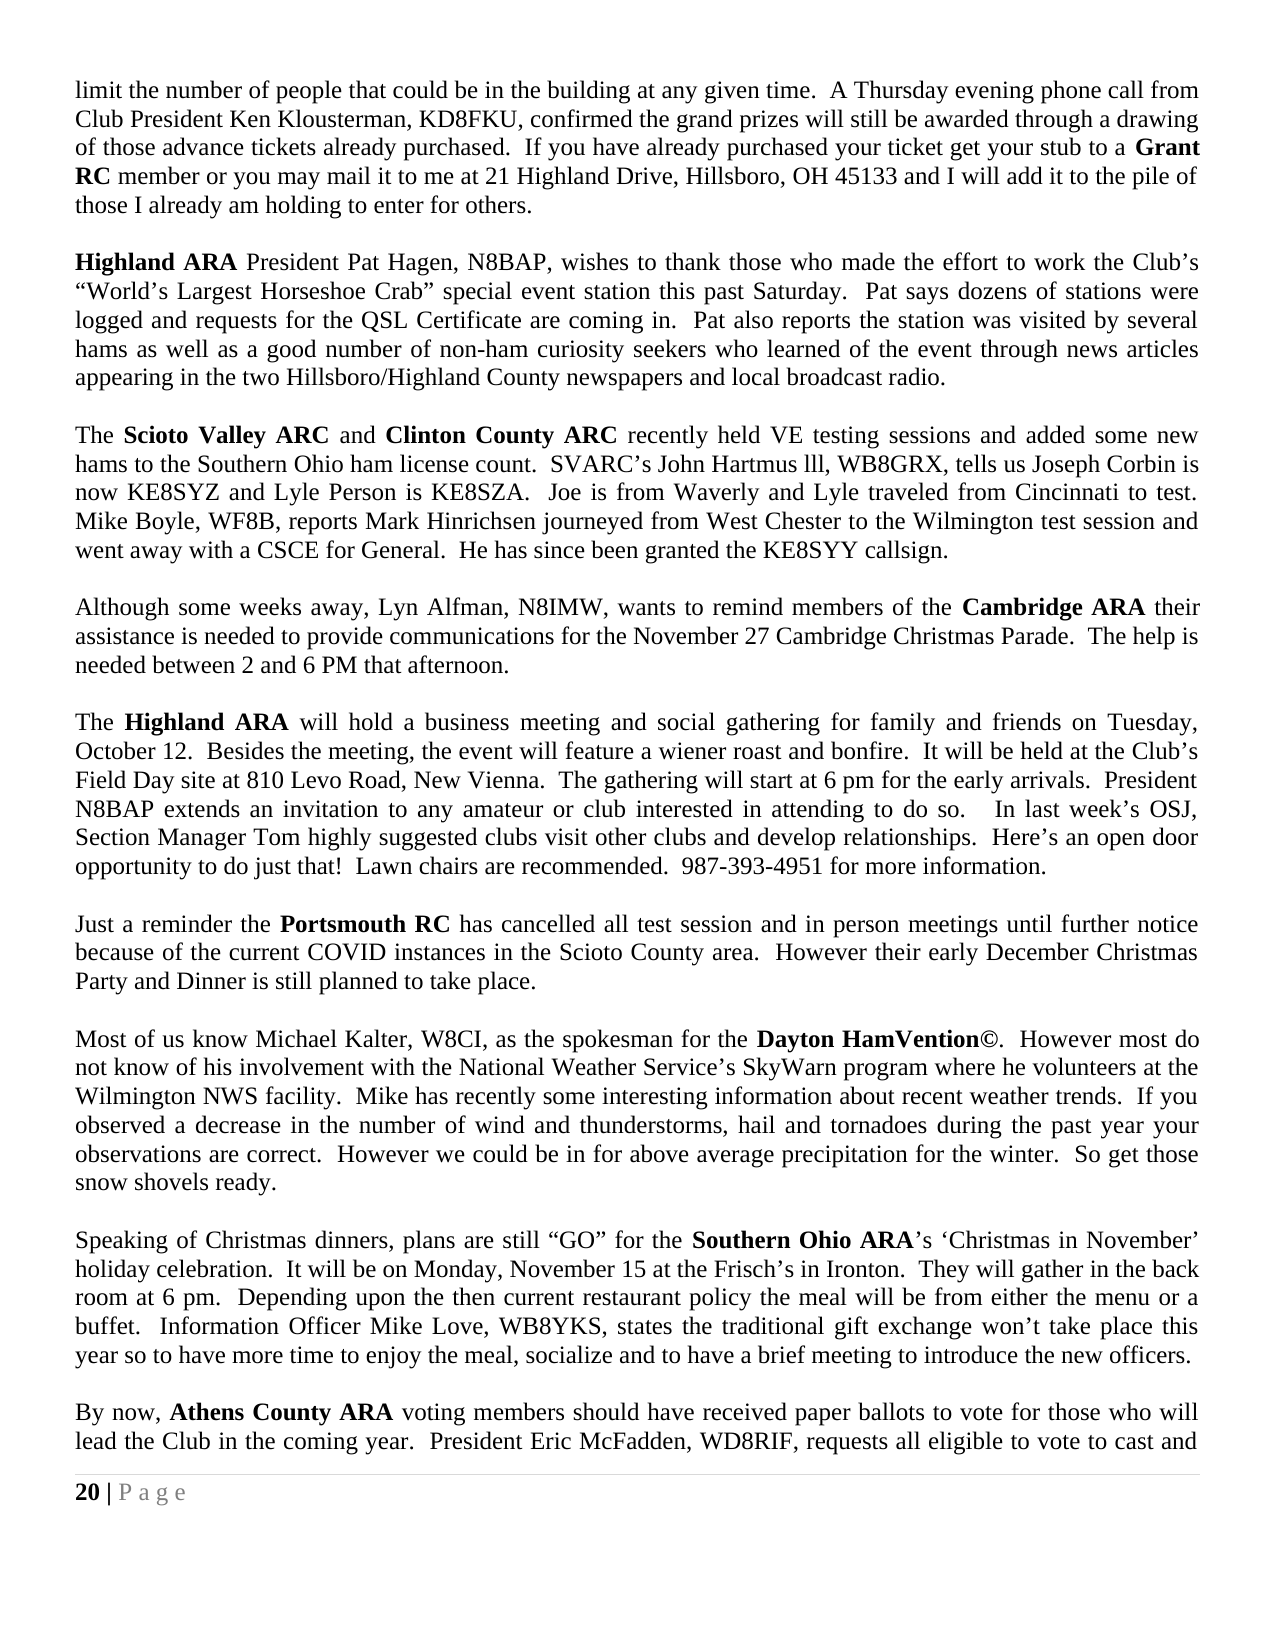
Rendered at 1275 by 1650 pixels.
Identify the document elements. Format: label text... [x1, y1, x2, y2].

text The Highland ARA will hold a business meeting and social gathering for family and friends on Tuesday, October 12. Besides the meeting, the event will feature a wiener roast and bonfire. It will be held at the Club’s Field Day site at 810 Levo Road, New Vienna. The gathering will start at 6 pm for the early arrivals. President N8BAP extends an invitation to any amateur or club interested in attending to do so. In last week’s OSJ, Section Manager Tom highly suggested clubs visit other clubs and develop relationships. Here’s an open door opportunity to do just that! Lawn chairs are recommended. 987-393-4951 for more information. [75, 707, 1200, 880]
text The Scioto Valley ARC and Clinton County ARC recently held VE testing sessions and added some new hams to the Southern Ohio ham license count. SVARC’s John Hartmus lll, WB8GRX, tells us Joseph Corbin is now KE8SYZ and Lyle Person is KE8SZA. Joe is from Waverly and Lyle traveled from Cincinnati to test. Mike Boyle, WF8B, reports Mark Hinrichsen journeyed from West Chester to the Wilmington test session and went away with a CSCE for General. He has since been granted the KE8SYY callsign. [75, 420, 1200, 564]
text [75, 1397, 1200, 1455]
text Speaking of Christmas dinners, plans are still “GO” for the Southern Ohio ARA’s ‘Christmas in November’ holiday celebration. It will be on Monday, November 15 at the Frisch’s in Ironton. They will gather in the back room at 6 pm. Depending upon the then current restaurant policy the meal will be from either the menu or a buffet. Information Officer Mike Love, WB8YKS, states the traditional gift exchange won’t take place this year so to have more time to enjoy the meal, socialize and to have a brief meeting to introduce the new officers. [75, 1225, 1200, 1369]
text Most of us know Michael Kalter, W8CI, as the spokesman for the Dayton HamVention©. However most do not know of his involvement with the National Weather Service’s SkyWarn program where he volunteers at the Wilmington NWS facility. Mike has recently some interesting information about recent weather trends. If you observed a decrease in the number of wind and thunderstorms, hail and tornadoes during the past year your observations are correct. However we could be in for above average precipitation for the winter. So get those snow shovels ready. [75, 1024, 1200, 1196]
text Just a reminder the Portsmouth RC has cancelled all test session and in person meetings until further notice because of the current COVID instances in the Scioto County area. However their early December Christmas Party and Dinner is still planned to take place. [75, 909, 1200, 995]
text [75, 75, 1200, 219]
text Although some weeks away, Lyn Alfman, N8IMW, wants to remind members of the Cambridge ARA their assistance is needed to provide communications for the November 27 Cambridge Christmas Parade. The help is needed between 2 and 6 PM that afternoon. [75, 592, 1200, 679]
text Highland ARA President Pat Hagen, N8BAP, wishes to thank those who made the effort to work the Club’s “World’s Largest Horseshoe Crab” special event station this past Saturday. Pat says dozens of stations were logged and requests for the QSL Certificate are coming in. Pat also reports the station was visited by several hams as well as a good number of non-ham curiosity seekers who learned of the event through news articles appearing in the two Hillsboro/Highland County newspapers and local broadcast radio. [75, 247, 1200, 391]
